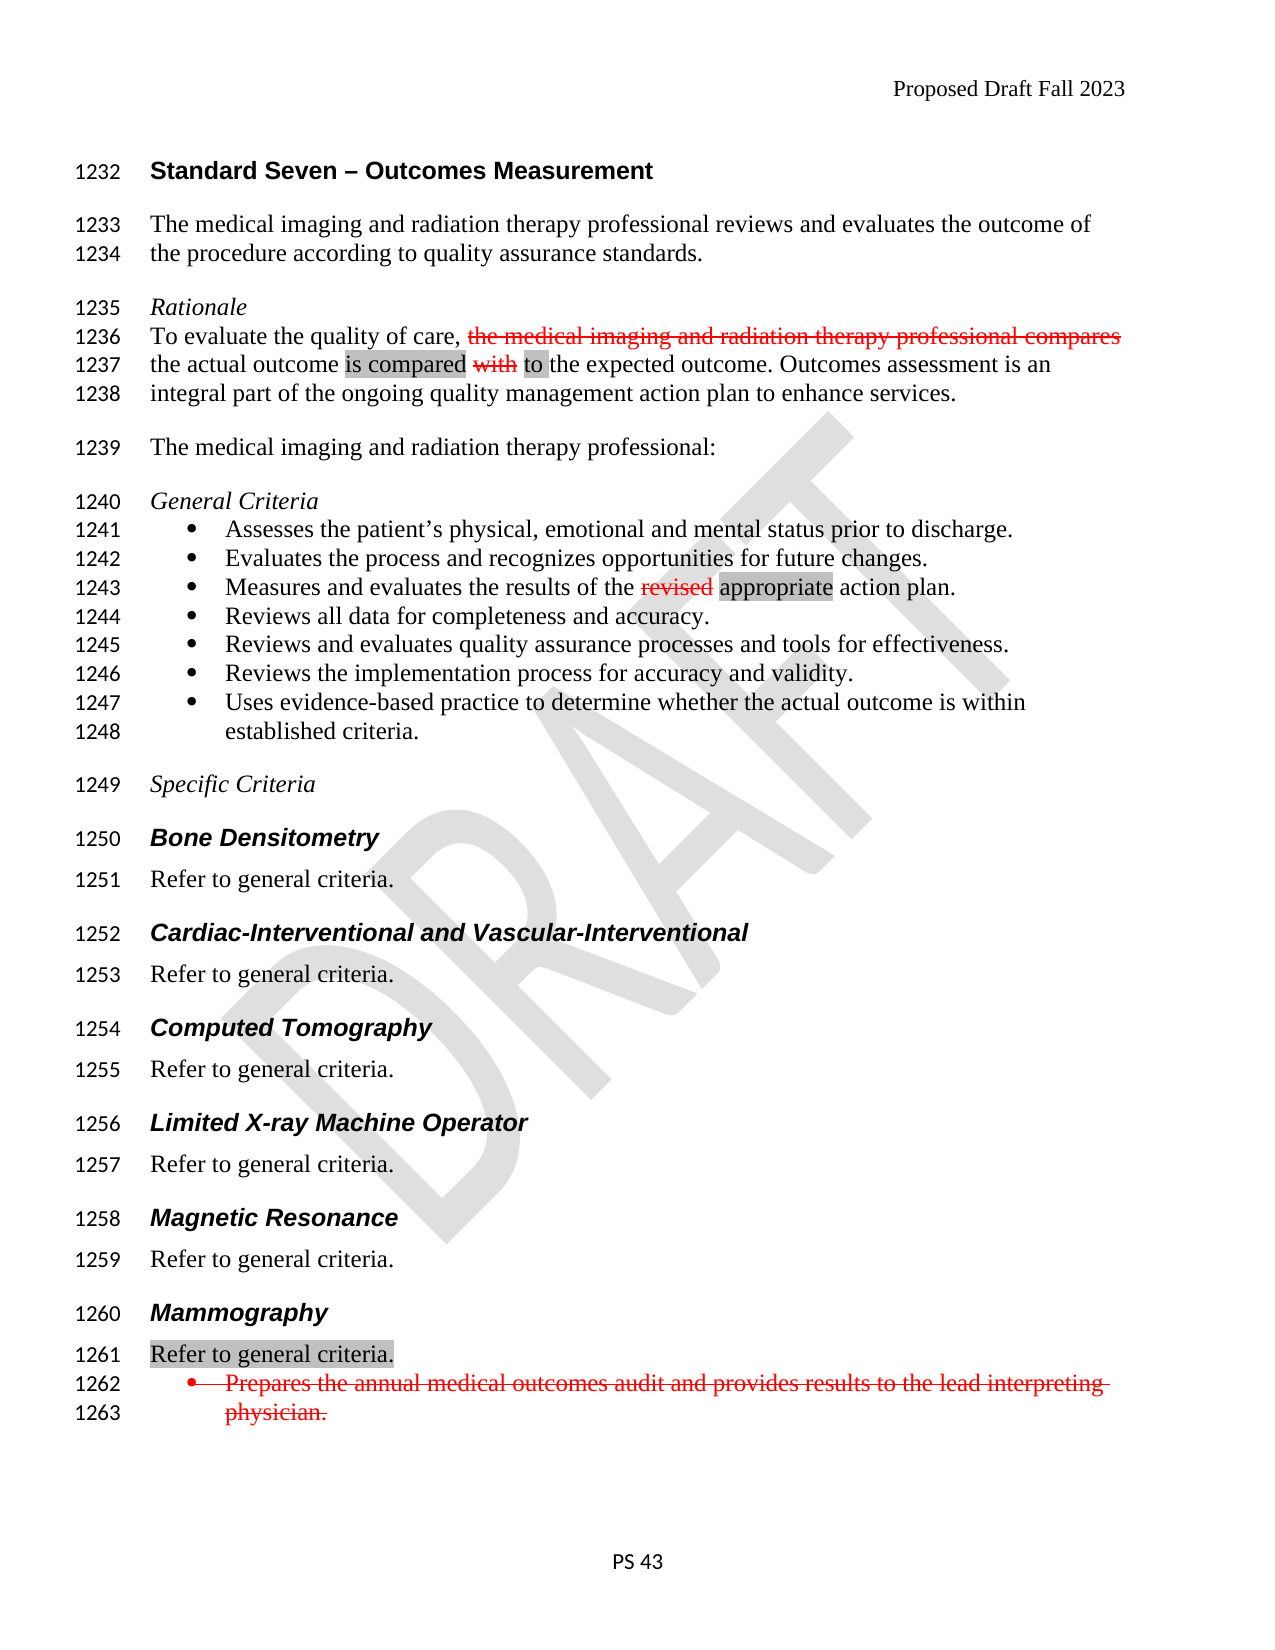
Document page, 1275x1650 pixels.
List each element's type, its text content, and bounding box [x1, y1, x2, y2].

text Magnetic Resonance [150, 1203, 1125, 1232]
list Evaluates the process and recognizes opportunities for future changes. [187, 543, 1125, 572]
text Refer to general criteria. [150, 1339, 1125, 1368]
text Limited X-ray Machine Operator [150, 1108, 1125, 1137]
text To evaluate the quality of care, the medical imaging and radiation therapy professional compares the actual outcome is compared with to the expected outcome. Outcomes assessment is an integral part of the ongoing quality management action plan to enhance services. [150, 321, 1125, 407]
text Computed Tomography [150, 1013, 1125, 1042]
text Refer to general criteria. [150, 864, 1125, 893]
list Measures and evaluates the results of the revised appropriate action plan. [833, 572, 1125, 601]
text Refer to general criteria. [150, 1054, 1125, 1083]
text The medical imaging and radiation therapy professional reviews and evaluates the outcome of the procedure according to quality assurance standards. [150, 209, 1125, 267]
text Bone Densitometry [150, 823, 1125, 852]
text Rationale [150, 292, 1125, 321]
list Uses evidence-based practice to determine whether the actual outcome is within established criteria. [187, 687, 1125, 744]
text Cardiac-Interventional and Vascular-Interventional [150, 918, 1125, 947]
list Reviews and evaluates quality assurance processes and tools for effectiveness. [187, 629, 1125, 658]
list Measures and evaluates the results of the revised appropriate action plan. [187, 572, 719, 601]
text Mammography [150, 1298, 1125, 1327]
text Refer to general criteria. [150, 1149, 1125, 1178]
text Specific Criteria [150, 769, 1125, 798]
text Refer to general criteria. [150, 959, 1125, 988]
text Standard Seven – Outcomes Measurement [150, 156, 1125, 184]
text The medical imaging and radiation therapy professional: [150, 432, 1125, 461]
list Reviews all data for completeness and accuracy. [187, 601, 1125, 629]
list Assesses the patient’s physical, emotional and mental status prior to discharge. [187, 514, 1125, 543]
text General Criteria [150, 486, 1125, 514]
text Refer to general criteria. [150, 1244, 1125, 1273]
list Prepares the annual medical outcomes audit and provides results to the lead interpreting physician. [187, 1368, 1125, 1426]
list Reviews the implementation process for accuracy and validity. [187, 658, 1125, 687]
